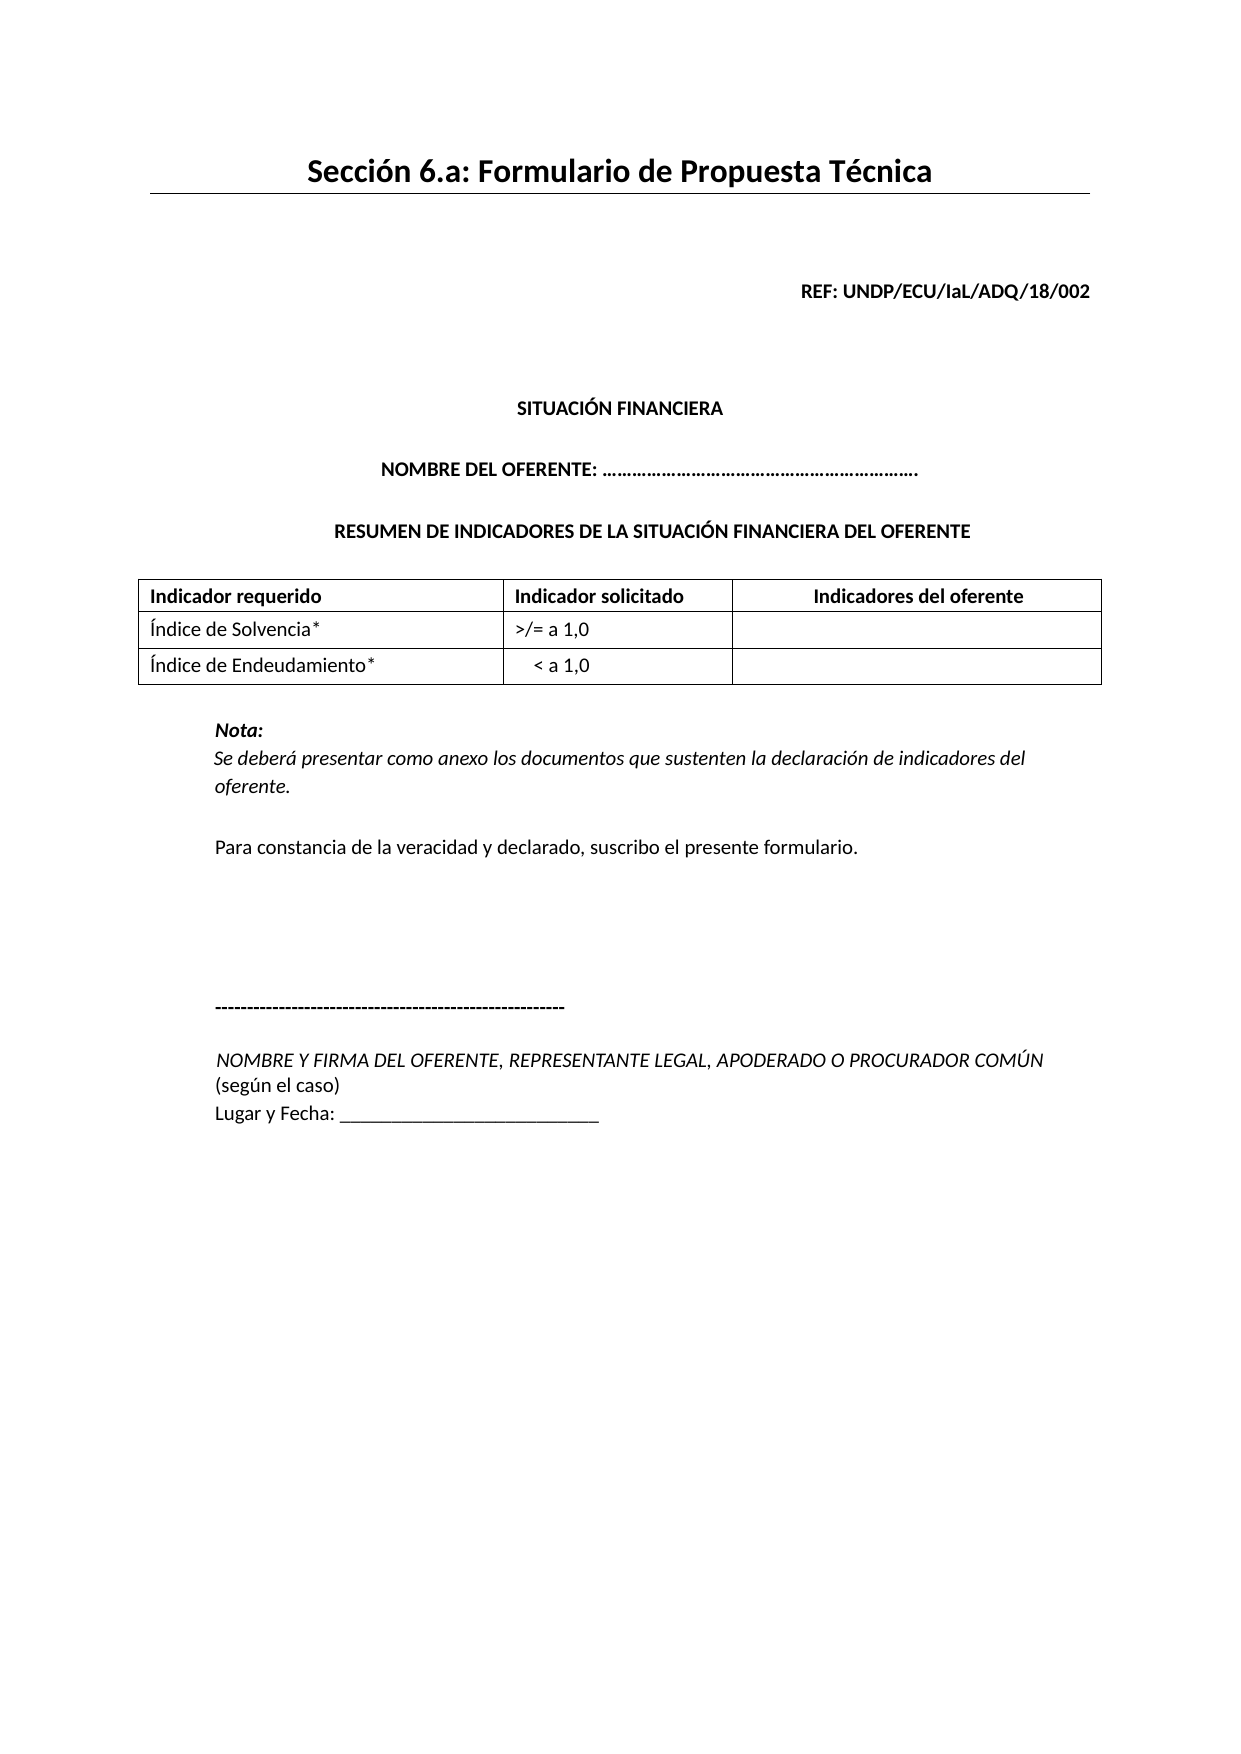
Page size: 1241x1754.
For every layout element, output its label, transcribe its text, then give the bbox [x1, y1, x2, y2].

table_cell Índice de Endeudamiento* [139, 649, 503, 683]
subtitle Sección 6.a: Formulario de Propuesta Técnica [150, 150, 1090, 193]
table_cell >/= a 1,0 [504, 612, 732, 647]
text Para constancia de la veracidad y declarado, suscribo el presente formulario. [215, 834, 1090, 859]
table_header Indicador solicitado [504, 580, 732, 611]
text SITUACIÓN FINANCIERA [150, 395, 1090, 420]
table_cell Índice de Solvencia* [139, 612, 503, 647]
table_cell < a 1,0 [504, 649, 732, 683]
text RESUMEN DE INDICADORES DE LA SITUACIÓN FINANCIERA DEL OFERENTE [215, 518, 1090, 544]
text Lugar y Fecha: _________________________ [215, 1101, 1086, 1126]
text Se deberá presentar como anexo los documentos que sustenten la declaración de indicadores del oferente. [213, 745, 1086, 799]
text ------------------------------------------------------- [215, 994, 1081, 1019]
text (según el caso) [215, 1072, 1086, 1098]
table_header Indicador requerido [139, 580, 503, 611]
text REF: UNDP/ECU/IaL/ADQ/18/002 [150, 278, 1090, 303]
subtitle NOMBRE Y FIRMA DEL OFERENTE, REPRESENTANTE LEGAL, APODERADO O PROCURADOR COMÚN [216, 1047, 1081, 1072]
table_cell [733, 649, 1101, 683]
text Nota: [215, 717, 1090, 743]
table_header Indicadores del oferente [733, 580, 1101, 611]
table_cell [733, 612, 1101, 647]
text NOMBRE DEL OFERENTE: ………………………………………………………. [211, 457, 1089, 482]
